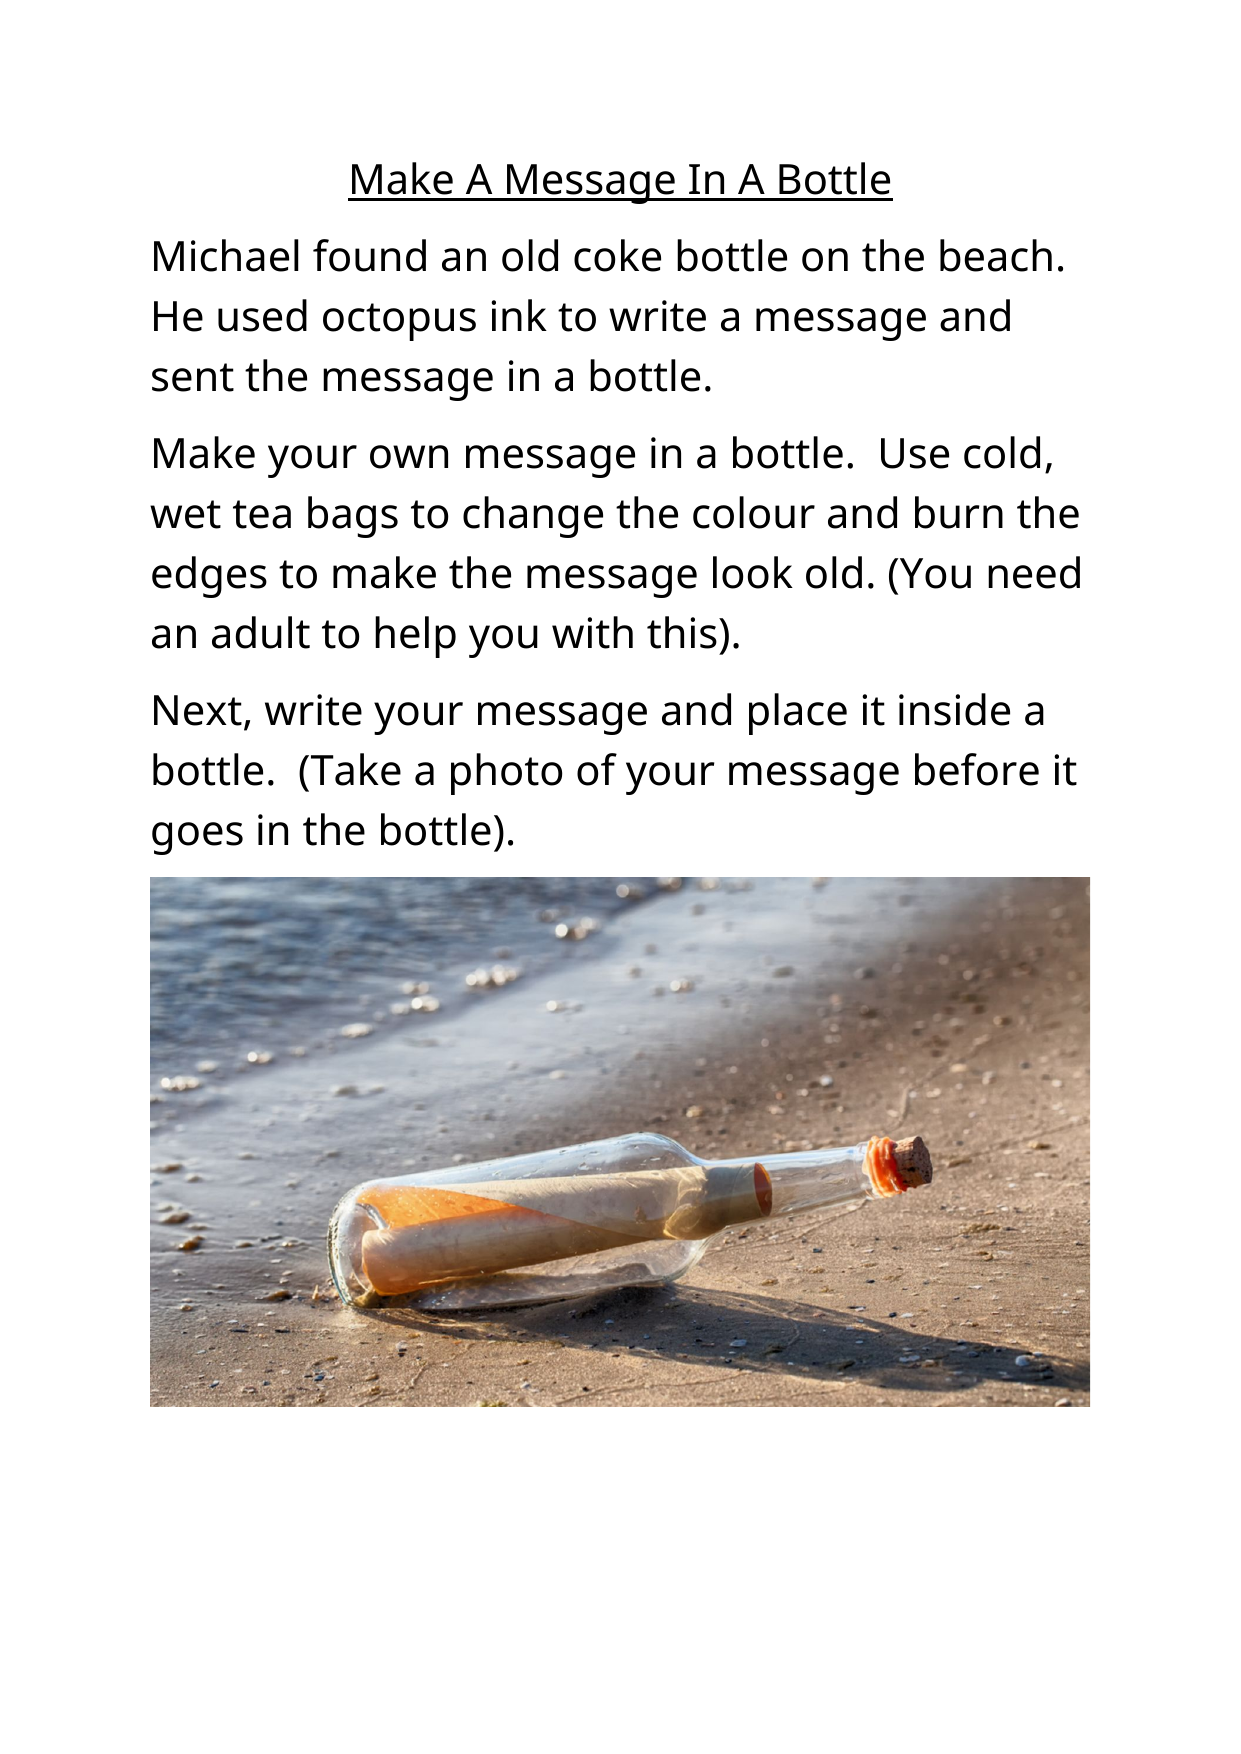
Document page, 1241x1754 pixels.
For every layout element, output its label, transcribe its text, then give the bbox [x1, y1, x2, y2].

text Next, write your message and place it inside a bottle. (Take a photo of your message before it goes in the bottle). [150, 681, 1090, 858]
picture [150, 877, 1091, 1407]
text Make your own message in a bottle. Use cold, wet tea bags to change the colour and burn the edges to make the message look old. (You need an adult to help you with this). [150, 424, 1090, 661]
text Michael found an old coke bottle on the beach. He used octopus ink to write a message and sent the message in a bottle. [150, 227, 1090, 404]
text Make A Message In A Bottle [150, 150, 1090, 207]
